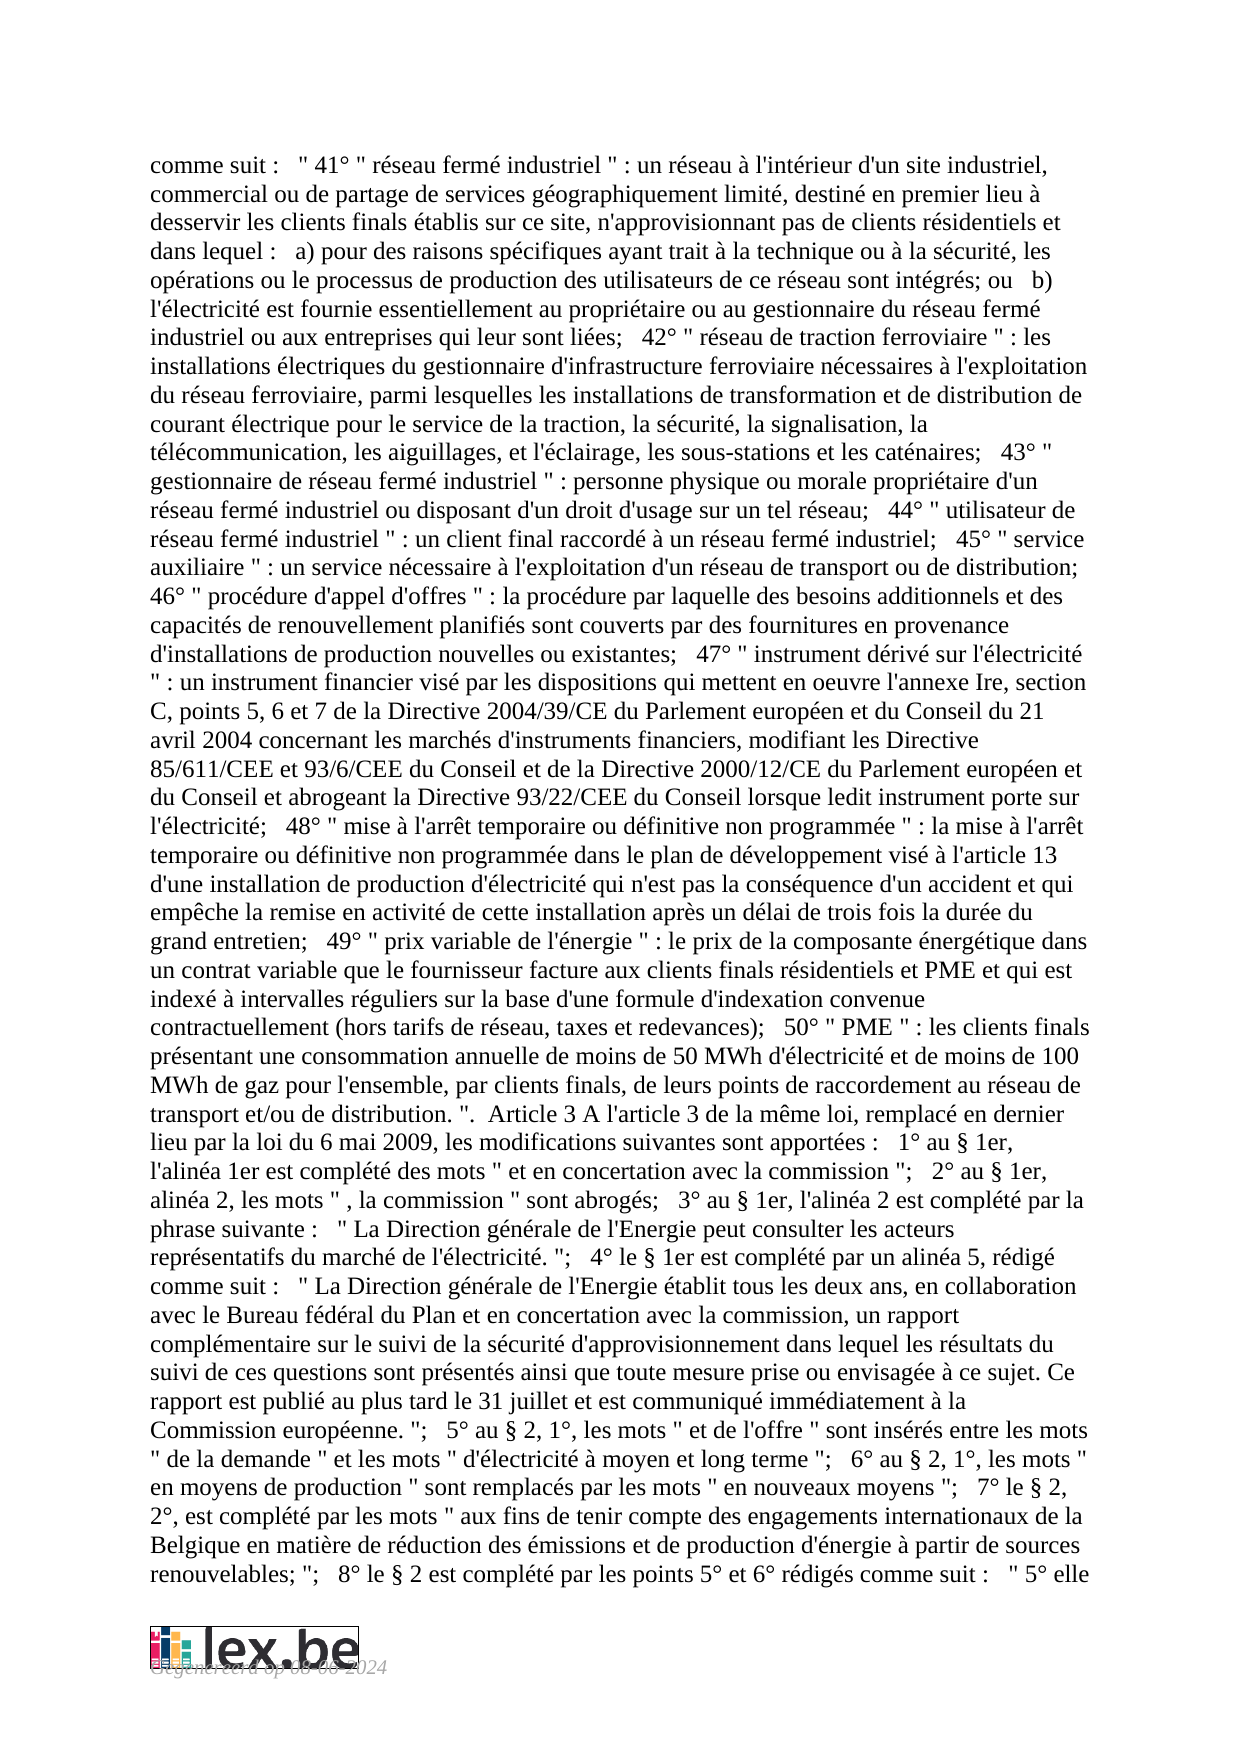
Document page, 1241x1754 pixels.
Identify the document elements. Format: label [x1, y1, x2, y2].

picture [151, 1627, 358, 1668]
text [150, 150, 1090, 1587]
